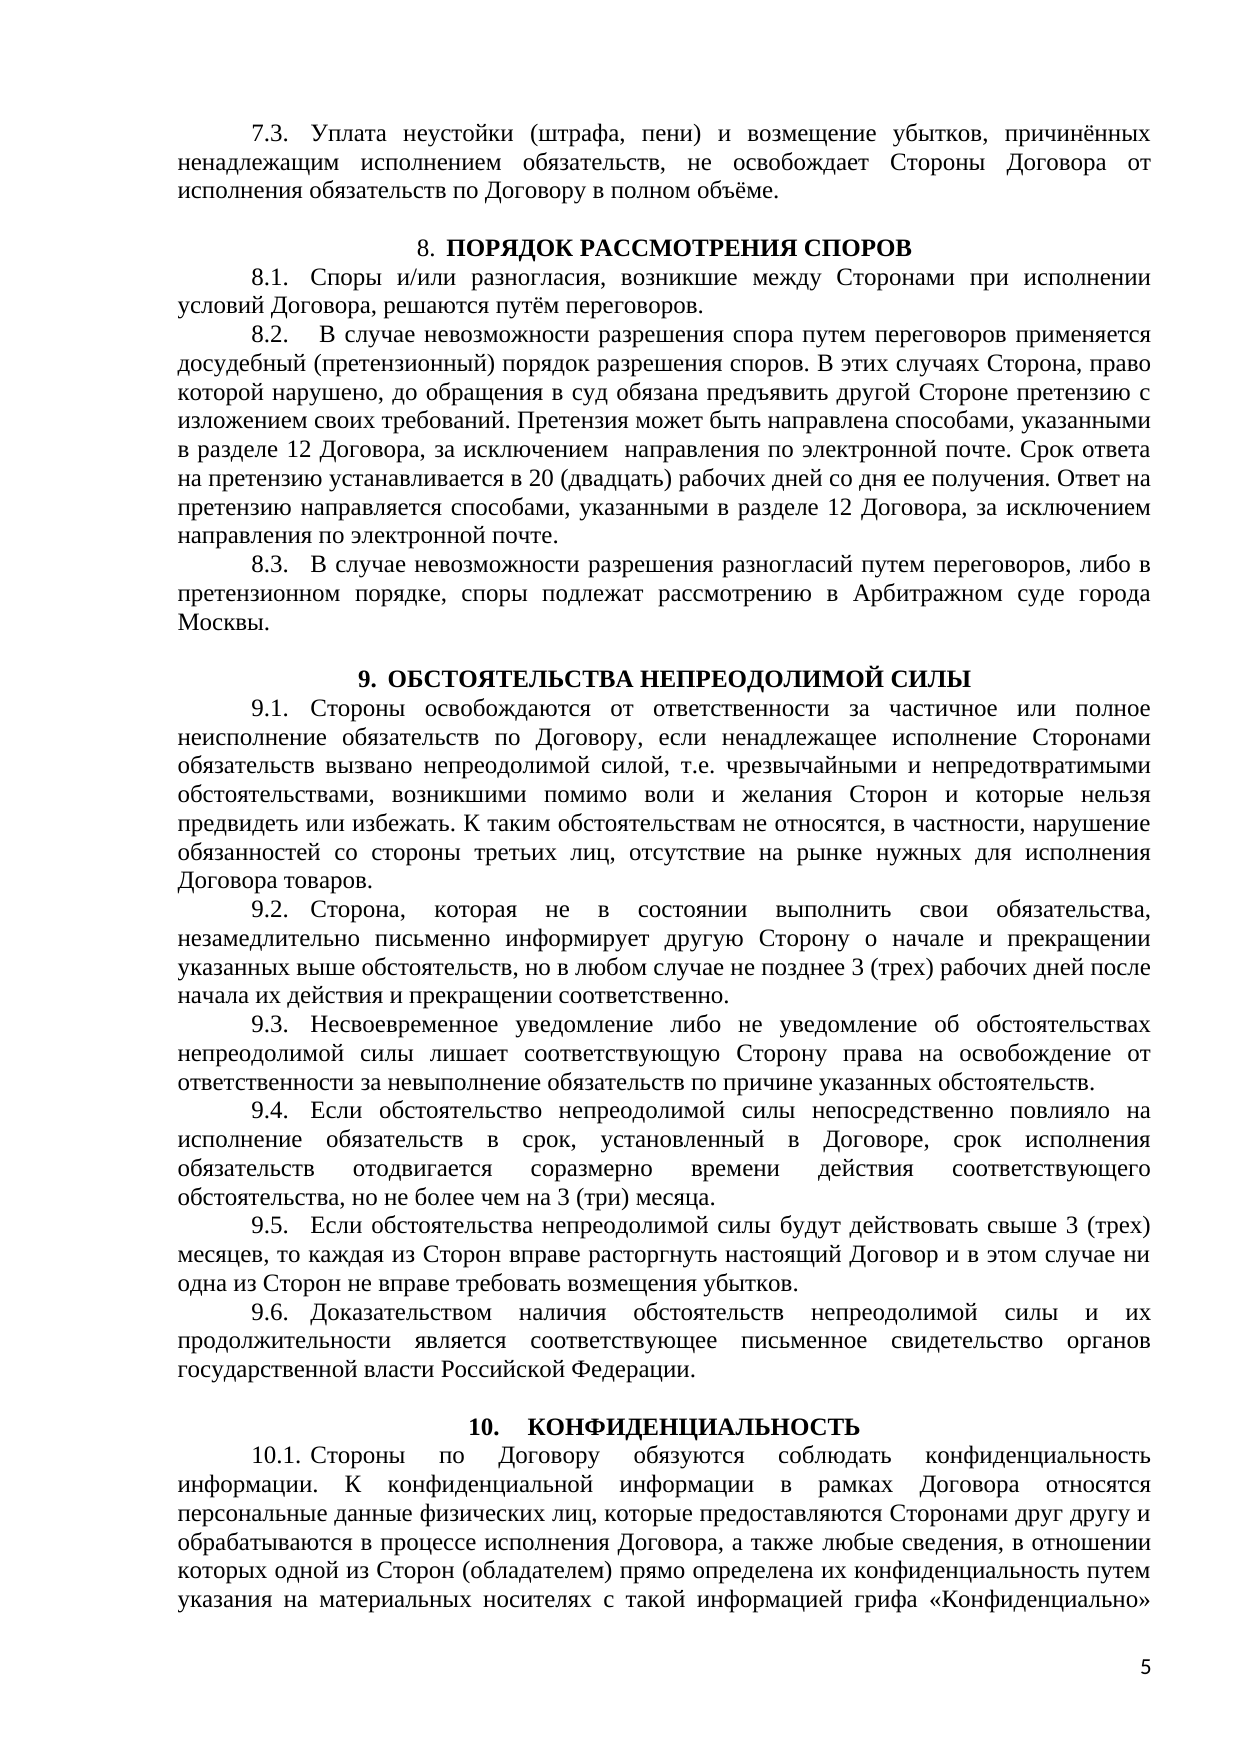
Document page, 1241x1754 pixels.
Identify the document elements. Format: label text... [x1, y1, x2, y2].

list Сторона, которая не в состоянии выполнить свои обязательства, незамедлительно письменно информирует другую Сторону о начале и прекращении указанных выше обстоятельств, но в любом случае не позднее 3 (трех) рабочих дней после начала их действия и прекращении соответственно. [177, 894, 1152, 1009]
list Споры и/или разногласия, возникшие между Сторонами при исполнении условий Договора, решаются путём переговоров. [177, 262, 1152, 319]
list В случае невозможности разрешения разногласий путем переговоров, либо в претензионном порядке, споры подлежат рассмотрению в Арбитражном суде города Москвы. [177, 549, 1152, 636]
list Несвоевременное уведомление либо не уведомление об обстоятельствах непреодолимой силы лишает соответствующую Сторону права на освобождение от ответственности за невыполнение обязательств по причине указанных обстоятельств. [177, 1009, 1152, 1096]
list КОНФИДЕНЦИАЛЬНОСТЬ [177, 1412, 1152, 1441]
list Стороны освобождаются от ответственности за частичное или полное неисполнение обязательств по Договору, если ненадлежащее исполнение Сторонами обязательств вызвано непреодолимой силой, т.е. чрезвычайными и непредотвратимыми обстоятельствами, возникшими помимо воли и желания Сторон и которые нельзя предвидеть или избежать. К таким обстоятельствам не относятся, в частности, нарушение обязанностей со стороны третьих лиц, отсутствие на рынке нужных для исполнения Договора товаров. [177, 693, 1152, 894]
list ПОРЯДОК РАССМОТРЕНИЯ СПОРОВ [177, 233, 1152, 262]
list Доказательством наличия обстоятельств непреодолимой силы и их продолжительности является соответствующее письменное свидетельство органов государственной власти Российской Федерации. [177, 1297, 1152, 1383]
list ОБСТОЯТЕЛЬСТВА НЕПРЕОДОЛИМОЙ СИЛЫ [177, 664, 1152, 693]
list Если обстоятельство непреодолимой силы непосредственно повлияло на исполнение обязательств в срок, установленный в Договоре, срок исполнения обязательств отодвигается соразмерно времени действия соответствующего обстоятельства, но не более чем на 3 (три) месяца. [177, 1096, 1152, 1211]
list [177, 1441, 1152, 1613]
list Уплата неустойки (штрафа, пени) и возмещение убытков, причинённых ненадлежащим исполнением обязательств, не освобождает Стороны Договора от исполнения обязательств по Договору в полном объёме. [177, 118, 1152, 204]
list В случае невозможности разрешения спора путем переговоров применяется досудебный (претензионный) порядок разрешения споров. В этих случаях Сторона, право которой нарушено, до обращения в суд обязана предъявить другой Стороне претензию с изложением своих требований. Претензия может быть направлена способами, указанными в разделе 12 Договора, за исключением направления по электронной почте. Срок ответа на претензию устанавливается в 20 (двадцать) рабочих дней со дня ее получения. Ответ на претензию направляется способами, указанными в разделе 12 Договора, за исключением направления по электронной почте. [177, 319, 1152, 549]
list Если обстоятельства непреодолимой силы будут действовать свыше 3 (трех) месяцев, то каждая из Сторон вправе расторгнуть настоящий Договор и в этом случае ни одна из Сторон не вправе требовать возмещения убытков. [177, 1211, 1152, 1297]
